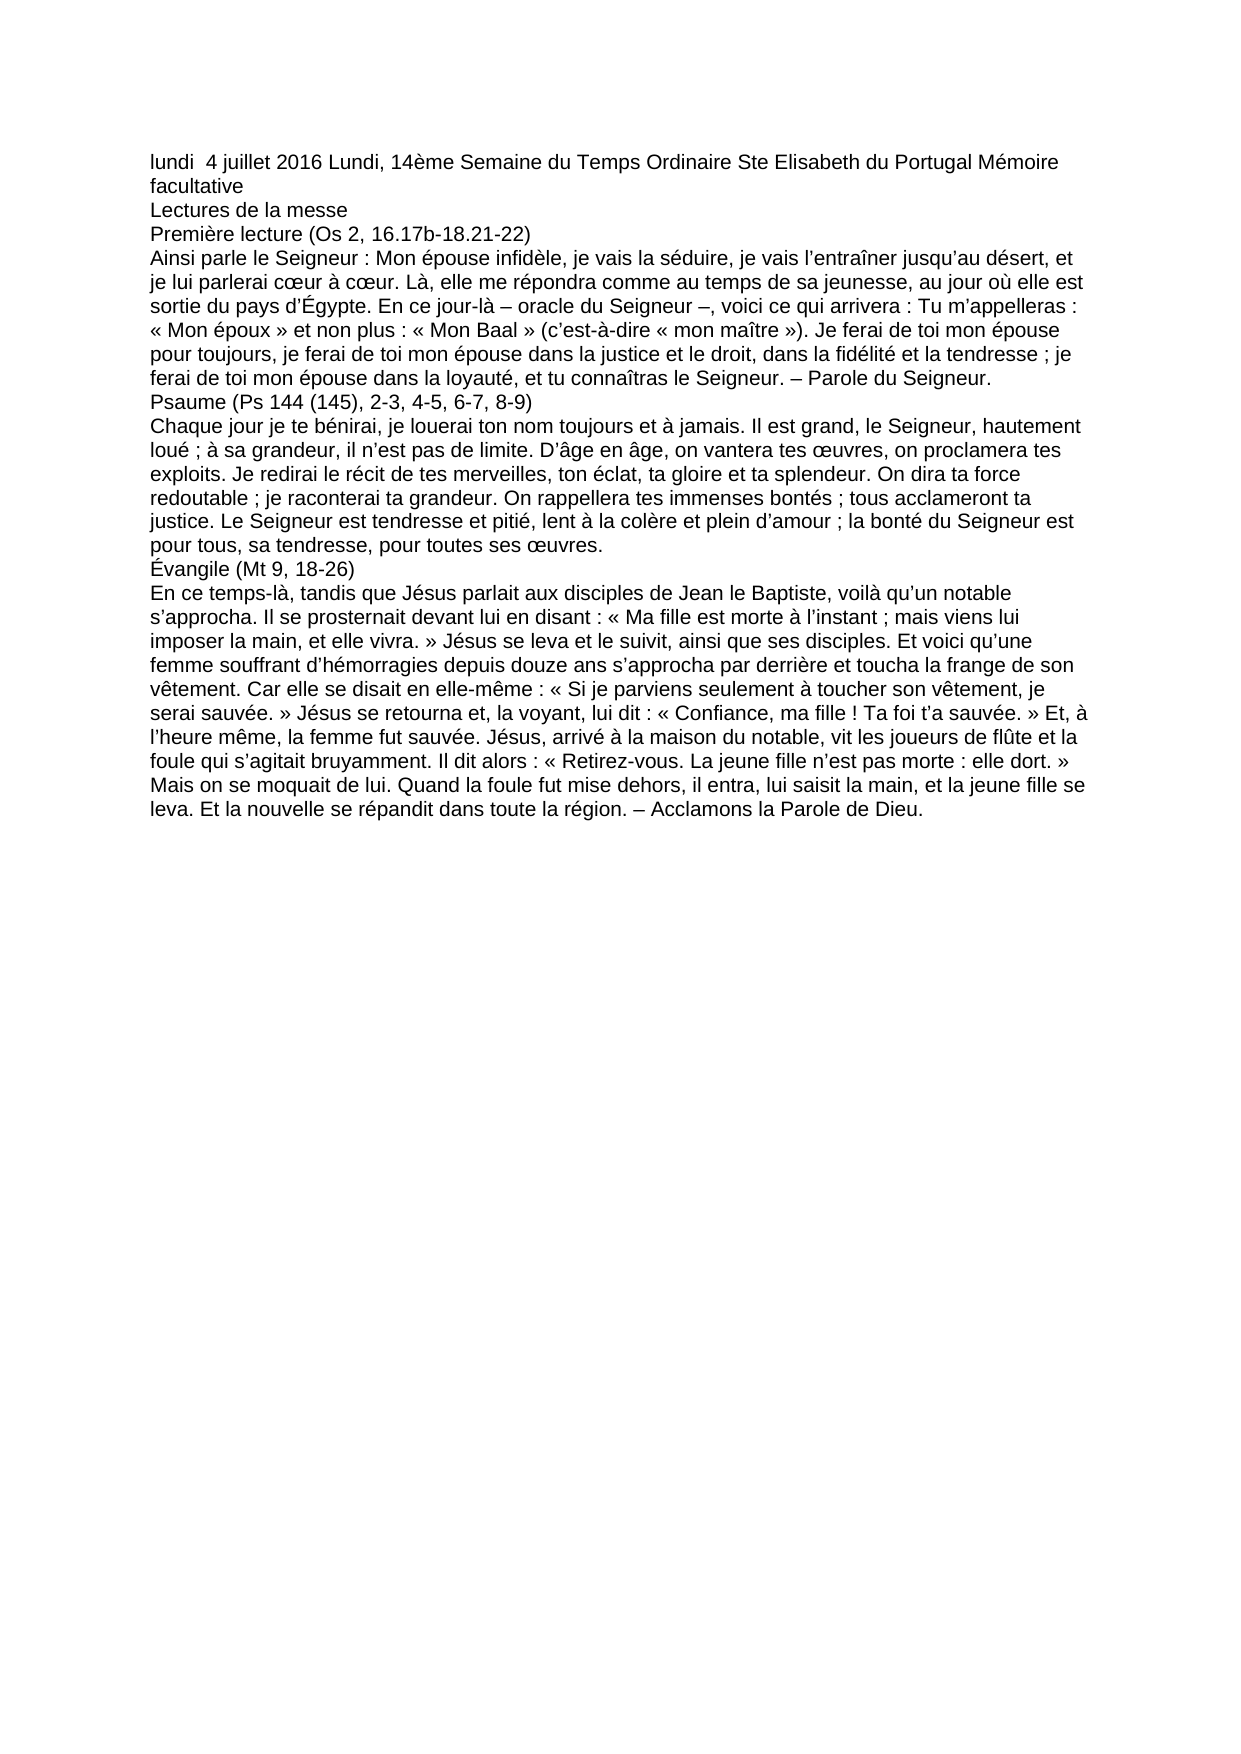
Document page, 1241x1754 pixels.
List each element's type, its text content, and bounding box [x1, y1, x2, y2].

text En ce temps-là, tandis que Jésus parlait aux disciples de Jean le Baptiste, voilà qu’un notable s’approcha. Il se prosternait devant lui en disant : « Ma fille est morte à l’instant ; mais viens lui imposer la main, et elle vivra. » Jésus se leva et le suivit, ainsi que ses disciples. Et voici qu’une femme souffrant d’hémorragies depuis douze ans s’approcha par derrière et toucha la frange de son vêtement. Car elle se disait en elle-même : « Si je parviens seulement à toucher son vêtement, je serai sauvée. » Jésus se retourna et, la voyant, lui dit : « Confiance, ma fille ! Ta foi t’a sauvée. » Et, à l’heure même, la femme fut sauvée. Jésus, arrivé à la maison du notable, vit les joueurs de flûte et la foule qui s’agitait bruyamment. Il dit alors : « Retirez-vous. La jeune fille n’est pas morte : elle dort. » Mais on se moquait de lui. Quand la foule fut mise dehors, il entra, lui saisit la main, et la jeune fille se leva. Et la nouvelle se répandit dans toute la région. – Acclamons la Parole de Dieu. [150, 581, 1090, 821]
text Ainsi parle le Seigneur : Mon épouse infidèle, je vais la séduire, je vais l’entraîner jusqu’au désert, et je lui parlerai cœur à cœur. Là, elle me répondra comme au temps de sa jeunesse, au jour où elle est sortie du pays d’Égypte. En ce jour-là – oracle du Seigneur –, voici ce qui arrivera : Tu m’appelleras : « Mon époux » et non plus : « Mon Baal » (c’est-à-dire « mon maître »). Je ferai de toi mon épouse pour toujours, je ferai de toi mon épouse dans la justice et le droit, dans la fidélité et la tendresse ; je ferai de toi mon épouse dans la loyauté, et tu connaîtras le Seigneur. – Parole du Seigneur. [150, 246, 1090, 389]
text Chaque jour je te bénirai, je louerai ton nom toujours et à jamais. Il est grand, le Seigneur, hautement loué ; à sa grandeur, il n’est pas de limite. D’âge en âge, on vantera tes œuvres, on proclamera tes exploits. Je redirai le récit de tes merveilles, ton éclat, ta gloire et ta splendeur. On dira ta force redoutable ; je raconterai ta grandeur. On rappellera tes immenses bontés ; tous acclameront ta justice. Le Seigneur est tendresse et pitié, lent à la colère et plein d’amour ; la bonté du Seigneur est pour tous, sa tendresse, pour toutes ses œuvres. [150, 413, 1090, 557]
